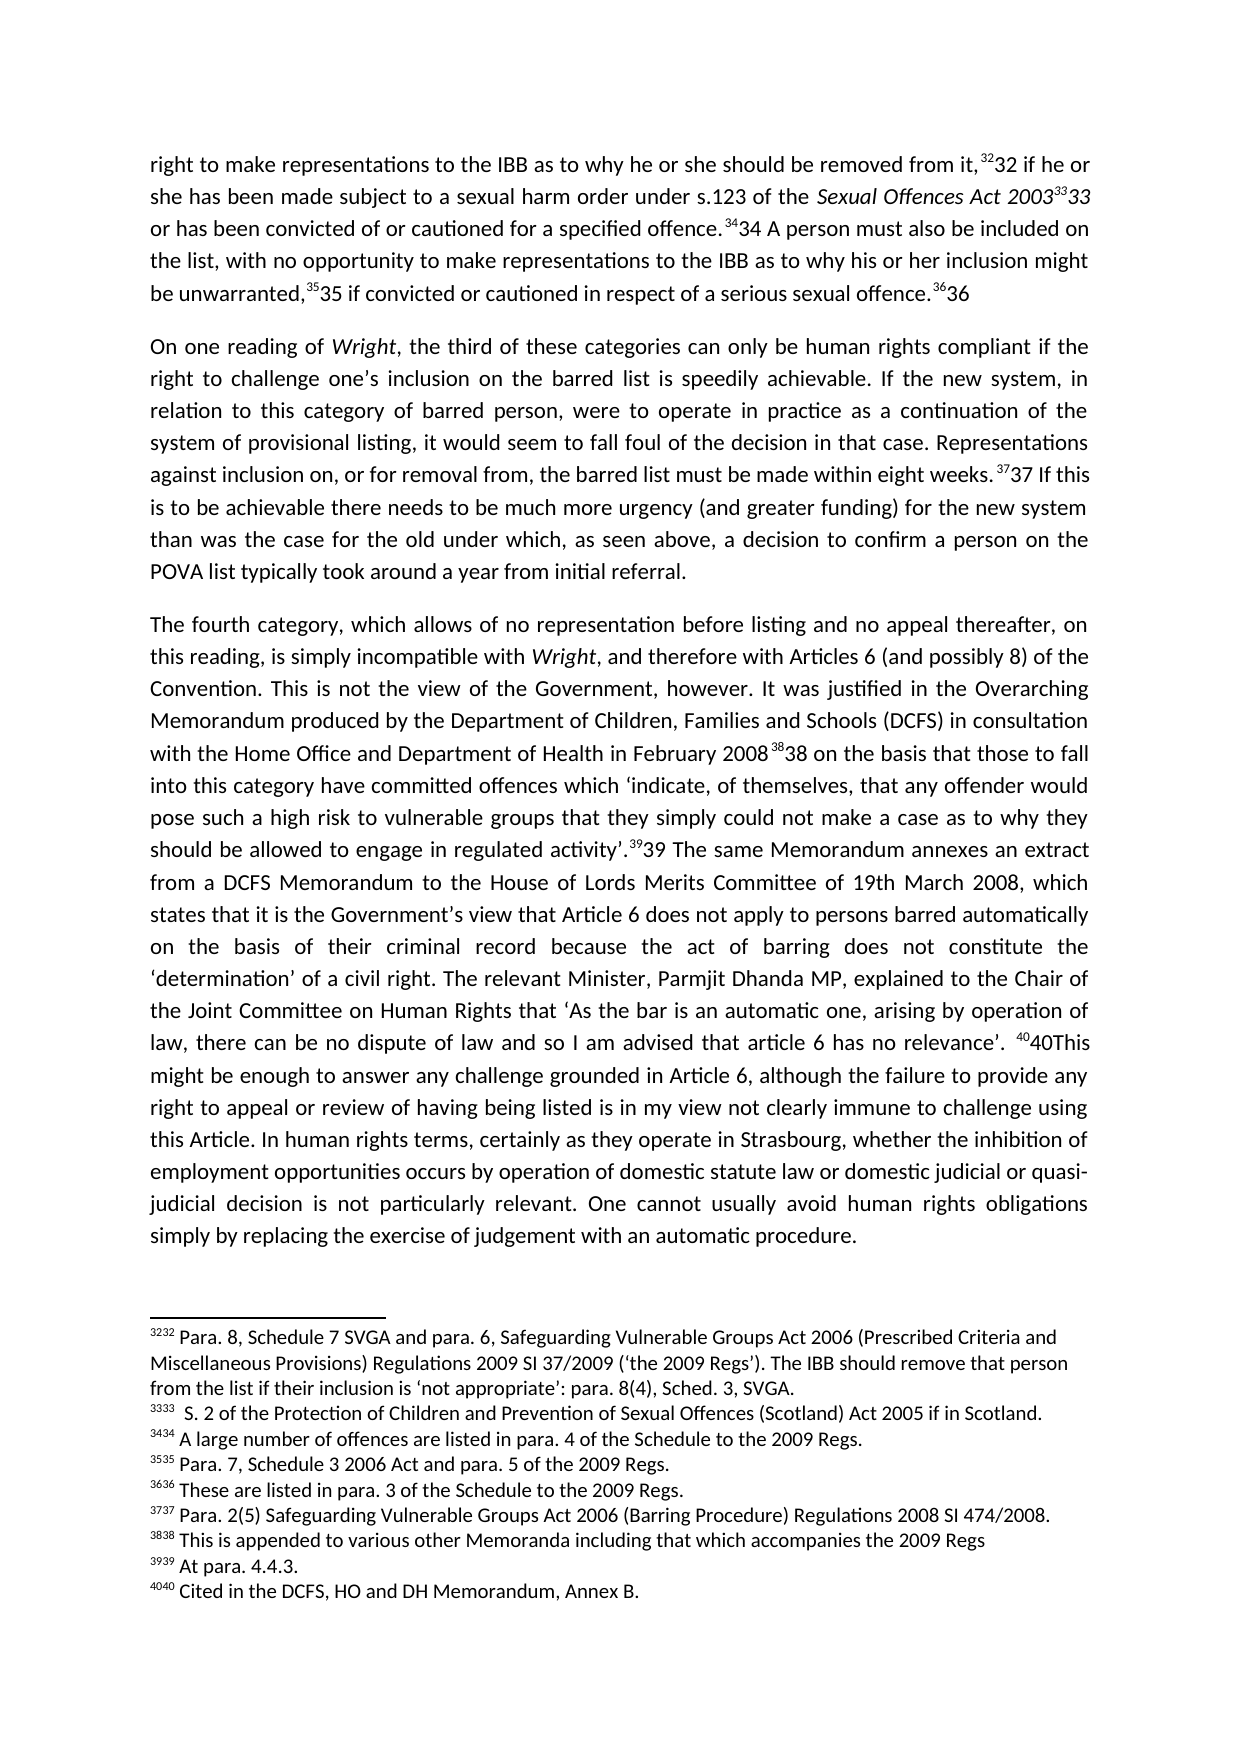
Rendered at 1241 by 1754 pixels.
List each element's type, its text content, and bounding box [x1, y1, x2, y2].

text The fourth category, which allows of no representation before listing and no appeal thereafter, on this reading, is simply incompatible with Wright, and therefore with Articles 6 (and possibly 8) of the Convention. This is not the view of the Government, however. It was justified in the Overarching Memorandum produced by the Department of Children, Families and Schools (DCFS) in consultation with the Home Office and Department of Health in February 200838 on the basis that those to fall into this category have committed offences which ‘indicate, of themselves, that any offender would pose such a high risk to vulnerable groups that they simply could not make a case as to why they should be allowed to engage in regulated activity’.39 The same Memorandum annexes an extract from a DCFS Memorandum to the House of Lords Merits Committee of 19th March 2008, which states that it is the Government’s view that Article 6 does not apply to persons barred automatically on the basis of their criminal record because the act of barring does not constitute the ‘determination’ of a civil right. The relevant Minister, Parmjit Dhanda MP, explained to the Chair of the Joint Committee on Human Rights that ‘As the bar is an automatic one, arising by operation of law, there can be no dispute of law and so I am advised that article 6 has no relevance’. 40This might be enough to answer any challenge grounded in Article 6, although the failure to provide any right to appeal or review of having being listed is in my view not clearly immune to challenge using this Article. In human rights terms, certainly as they operate in Strasbourg, whether the inhibition of employment opportunities occurs by operation of domestic statute law or domestic judicial or quasi-judicial decision is not particularly relevant. One cannot usually avoid human rights obligations simply by replacing the exercise of judgement with an automatic procedure. [150, 610, 1090, 1250]
text All of this is very similar to the existing regime. One significant difference, however, is that there are now four routes onto the new adults barred list.27 Two of the four routes are fully compliant with the decision in Wright. A person may be included on the list if it appears that he or she has engaged in relevant conduct,28 but must be given the opportunity to make representations to the IBB before it makes that decision.29 A person may also be included on the list on the basis of concerns that he or may harm, or cause, incite, attempt or risk harm to a vulnerable person,30 but again, there is a right to make representations before being included on the barred list.31 The other two categories are more problematic. A person must be automatically included on the list, but with a right to make representations to the IBB as to why he or she should be removed from it,32 if he or she has been made subject to a sexual harm order under s.123 of the Sexual Offences Act 200333 or has been convicted of or cautioned for a specified offence.34 A person must also be included on the list, with no opportunity to make representations to the IBB as to why his or her inclusion might be unwarranted,35 if convicted or cautioned in respect of a serious sexual offence.36 [150, 150, 1090, 307]
text On one reading of Wright, the third of these categories can only be human rights compliant if the right to challenge one’s inclusion on the barred list is speedily achievable. If the new system, in relation to this category of barred person, were to operate in practice as a continuation of the system of provisional listing, it would seem to fall foul of the decision in that case. Representations against inclusion on, or for removal from, the barred list must be made within eight weeks.37 If this is to be achievable there needs to be much more urgency (and greater funding) for the new system than was the case for the old under which, as seen above, a decision to confirm a person on the POVA list typically took around a year from initial referral. [150, 332, 1090, 585]
